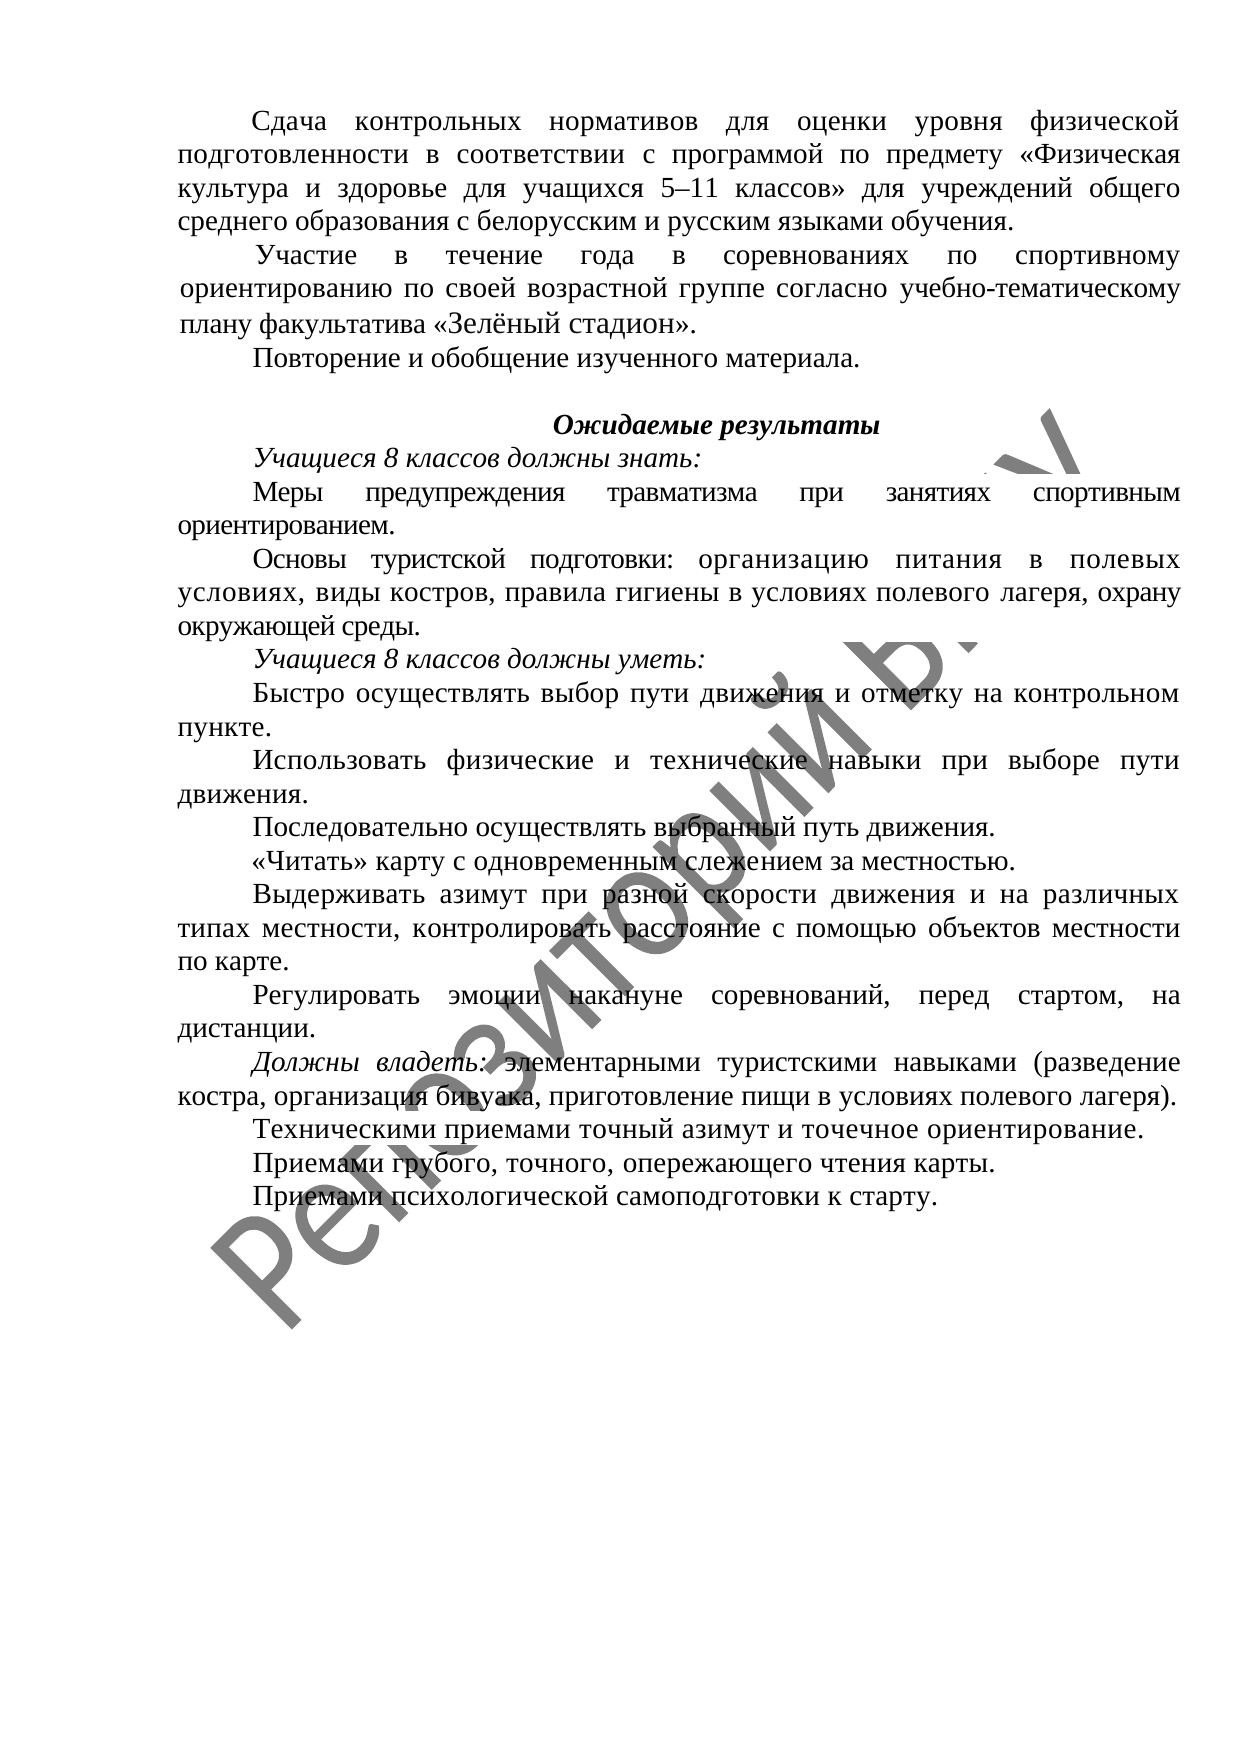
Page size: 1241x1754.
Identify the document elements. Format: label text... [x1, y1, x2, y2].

text Техническими приемами точный азимут и точечное ориентирование. [177, 1111, 1181, 1145]
text Приемами психологической самоподготовки к старту. [177, 1178, 1181, 1212]
text Сдача контрольных нормативов для оценки уровня физической подготовленности в соответствии с программой по предмету «Физическая культура и здоровье для учащихся 5–11 классов» для учреждений общего среднего образования с белорусским и русским языками обучения. [177, 103, 1181, 237]
text Учащиеся 8 классов должны уметь: [177, 642, 1181, 675]
text Повторение и обобщение изученного материала. [177, 340, 1181, 373]
text Ожидаемые результаты [177, 407, 1181, 440]
text Меры предупреждения травматизма при занятиях спортивным ориентированием. [177, 474, 1181, 541]
text Использовать физические и технические навыки при выборе пути движения. [177, 742, 1181, 809]
text Участие в течение года в соревнованиях по спортивному ориентированию по своей возрастной группе согласно учебно-тематическому плану факультатива «Зелёный стадион». [179, 237, 1181, 340]
text Приемами грубого, точного, опережающего чтения карты. [177, 1145, 1181, 1178]
text Выдерживать азимут при разной скорости движения и на различных типах местности, контролировать расстояние с помощью объектов местности по карте. [177, 876, 1181, 977]
text Учащиеся 8 классов должны знать: [177, 440, 1181, 474]
text Быстро осуществлять выбор пути движения и отметку на контрольном пункте. [177, 675, 1181, 742]
text Последовательно осуществлять выбранный путь движения. [177, 809, 1181, 843]
text Регулировать эмоции накануне соревнований, перед стартом, на дистанции. [177, 977, 1181, 1044]
text Основы туристской подготовки: организацию питания в полевых условиях, виды костров, правила гигиены в условиях полевого лагеря, охрану окружающей среды. [177, 541, 1181, 642]
text «Читать» карту с одновременным слежением за местностью. [177, 843, 1181, 876]
text Должны владеть: элементарными туристскими навыками (разведение костра, организация бивуака, приготовление пищи в условиях полевого лагеря). [177, 1044, 1181, 1111]
